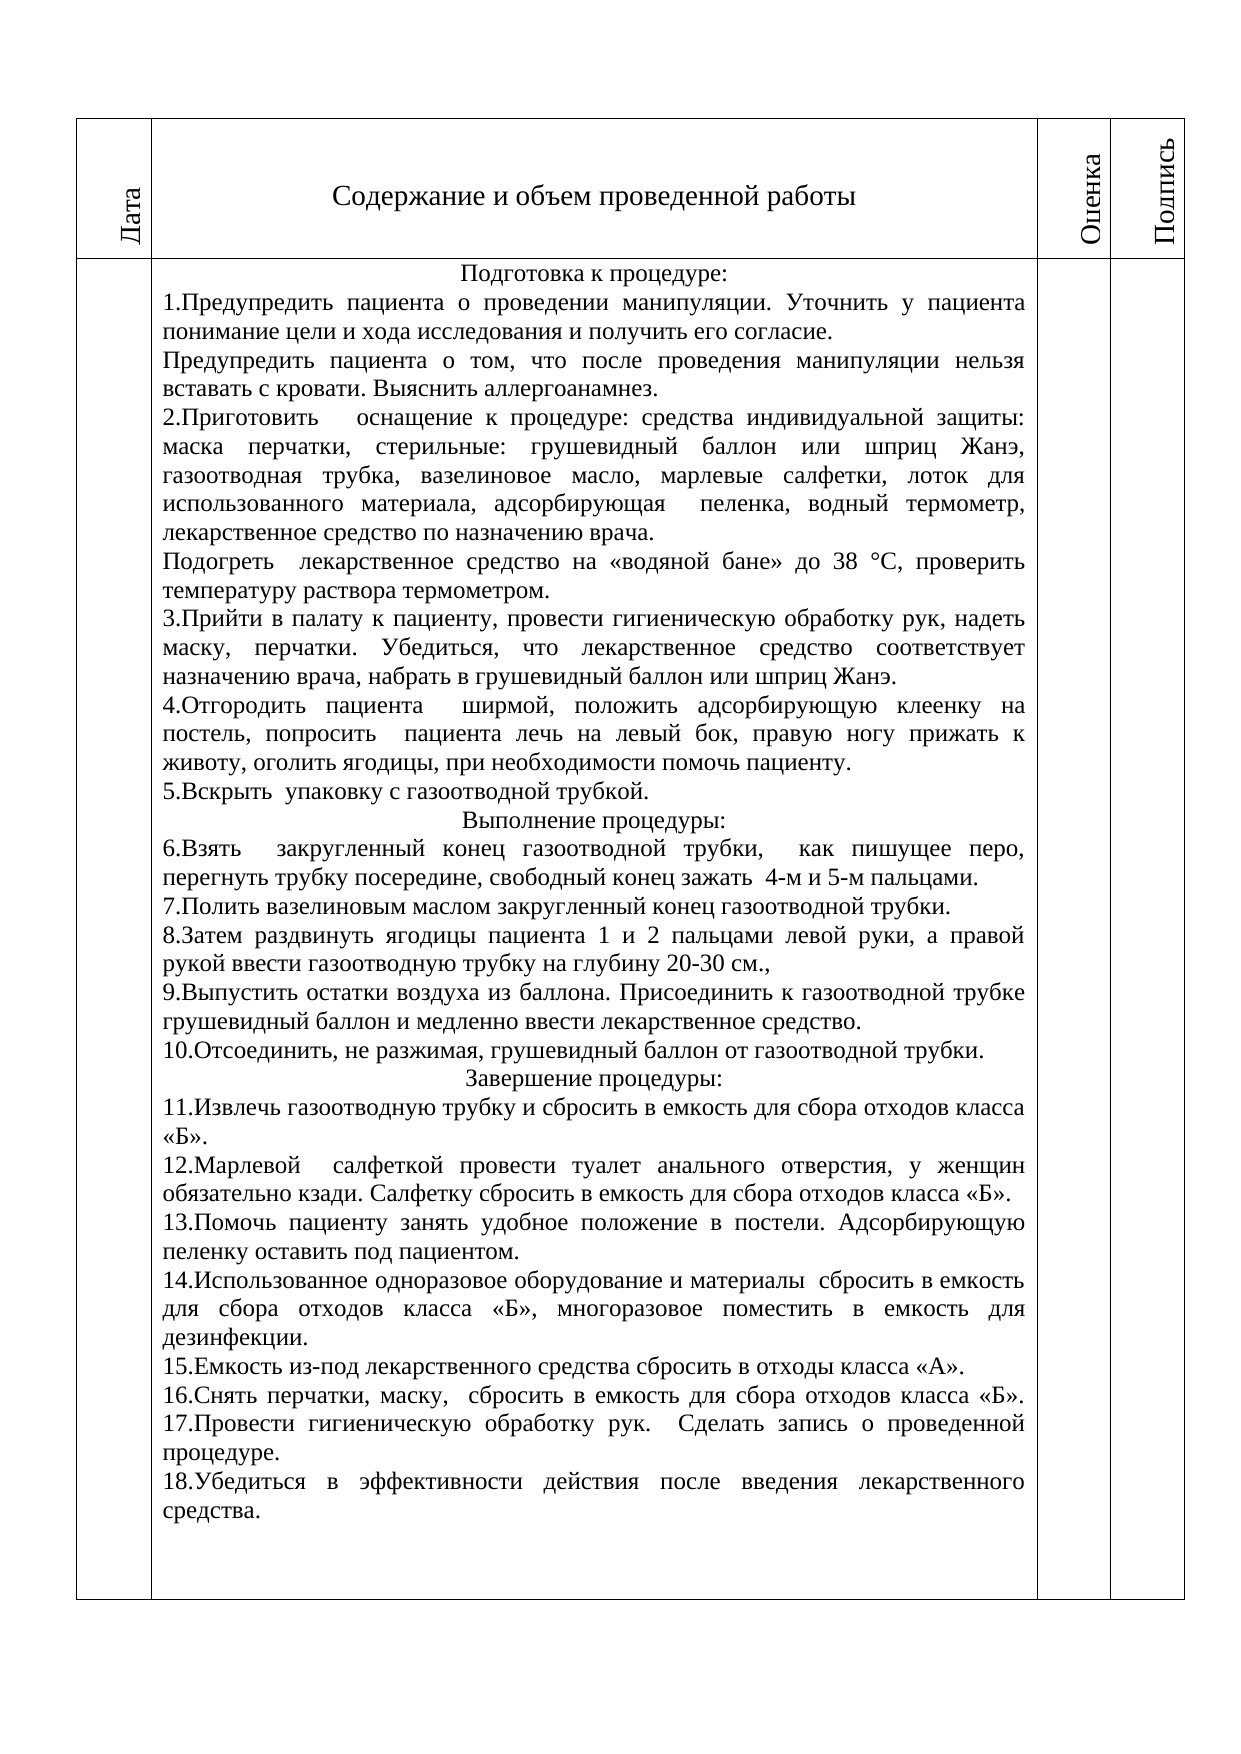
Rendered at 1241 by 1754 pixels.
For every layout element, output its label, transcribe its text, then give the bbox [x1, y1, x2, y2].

table_header Подпись [1111, 119, 1184, 257]
table_header Содержание и объем проведенной работы [152, 119, 1037, 257]
table_cell [1038, 259, 1110, 1599]
table_cell Подготовка к процедуре: 1.Предупредить пациента о проведении манипуляции. Уточнить у пациента понимание цели и хода исследования и получить его согласие. Предупредить пациента о том, что после проведения манипуляции нельзя вставать с кровати. Выяснить аллергоанамнез. 2.Приготовить оснащение к процедуре: средства индивидуальной защиты: маска перчатки, стерильные: грушевидный баллон или шприц Жанэ, газоотводная трубка, вазелиновое масло, марлевые салфетки, лоток для использованного материала, адсорбирующая пеленка, водный термометр, лекарственное средство по назначению врача. Подогреть лекарственное средство на «водяной бане» до 38 °С, проверить температуру раствора термометром. 3.Прийти в палату к пациенту, провести гигиеническую обработку рук, надеть маску, перчатки. Убедиться, что лекарственное средство соответствует назначению врача, набрать в грушевидный баллон или шприц Жанэ. 4.Отгородить пациента ширмой, положить адсорбирующую клеенку на постель, попросить пациента лечь на левый бок, правую ногу прижать к животу, оголить ягодицы, при необходимости помочь пациенту. 5.Вскрыть упаковку с газоотводной трубкой. Выполнение процедуры: 6.Взять закругленный конец газоотводной трубки, как пишущее перо, перегнуть трубку посередине, свободный конец зажать 4-м и 5-м пальцами. 7.Полить вазелиновым маслом закругленный конец газоотводной трубки. 8.Затем раздвинуть ягодицы пациента 1 и 2 пальцами левой руки, а правой рукой ввести газоотводную трубку на глубину 20-30 см., 9.Выпустить остатки воздуха из баллона. Присоединить к газоотводной трубке грушевидный баллон и медленно ввести лекарственное средство. 10.Отсоединить, не разжимая, грушевидный баллон от газоотводной трубки. Завершение процедуры: 11.Извлечь газоотводную трубку и сбросить в емкость для сбора отходов класса «Б». 12.Марлевой салфеткой провести туалет анального отверстия, у женщин обязательно кзади. Салфетку сбросить в емкость для сбора отходов класса «Б». 13.Помочь пациенту занять удобное положение в постели. Адсорбирующую пеленку оставить под пациентом. 14.Использованное одноразовое оборудование и материалы сбросить в емкость для сбора отходов класса «Б», многоразовое поместить в емкость для дезинфекции. 15.Емкость из-под лекарственного средства сбросить в отходы класса «А». 16.Снять перчатки, маску, сбросить в емкость для сбора отходов класса «Б». 17.Провести гигиеническую обработку рук. Сделать запись о проведенной процедуре. 18.Убедиться в эффективности действия после введения лекарственного средства. [152, 259, 1037, 1599]
table_cell [77, 259, 151, 1599]
table_cell [1111, 259, 1184, 1599]
table_header Дата [77, 119, 151, 257]
table_header Оценка [1038, 119, 1110, 257]
